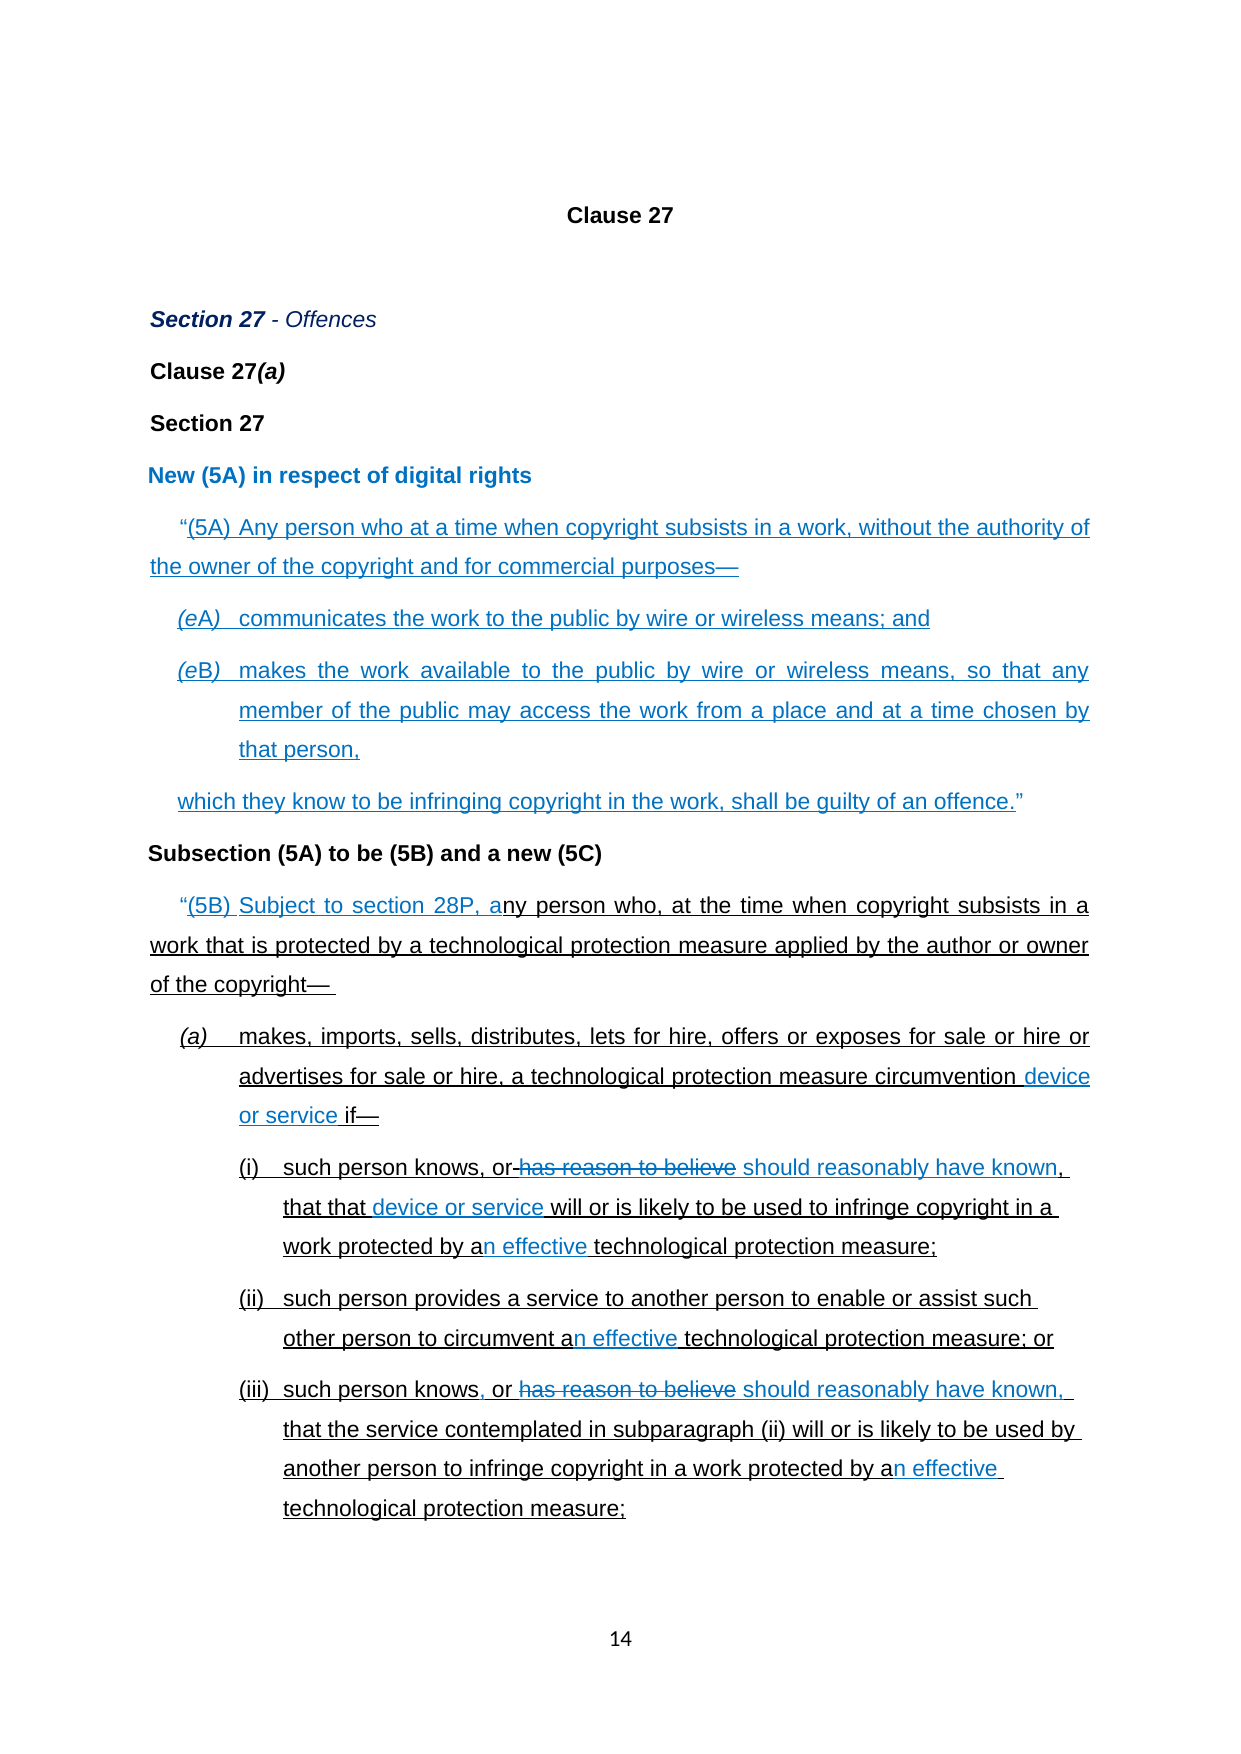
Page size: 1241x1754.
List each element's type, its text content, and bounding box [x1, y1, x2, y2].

text (i) such person knows, or has reason to believe should reasonably have known, that that device or service will or is likely to be used to infringe copyright in a work protected by an effective technological protection measure; [239, 1154, 1090, 1259]
text Subsection (5A) to be (5B) and a new (5C) [148, 840, 1090, 867]
text (a) makes, imports, sells, distributes, lets for hire, offers or exposes for sale or hire or advertises for sale or hire, a technological protection measure circumvention device or service if— [179, 1023, 1090, 1046]
text New (5A) in respect of digital rights [148, 462, 1090, 488]
text (iii) such person knows, or has reason to believe should reasonably have known, that the service contemplated in subparagraph (ii) will or is likely to be used by another person to infringe copyright in a work protected by an effective technological protection measure; [239, 1376, 1090, 1521]
text Clause 27(a) [150, 358, 1090, 384]
text Clause 27 [150, 202, 1090, 228]
text “(5B) Subject to section 28P, any person who, at the time when copyright subsists in a work that is protected by a technological protection measure applied by the author or owner of the copyright— [150, 892, 1090, 997]
text Section 27 - Offences [150, 306, 1090, 332]
text “(5A) Any person who at a time when copyright subsists in a work, without the authority of the owner of the copyright and for commercial purposes— [150, 514, 1090, 580]
text which they know to be infringing copyright in the work, shall be guilty of an offence.” [177, 788, 1090, 814]
text (a) makes, imports, sells, distributes, lets for hire, offers or exposes for sale or hire or advertises for sale or hire, a technological protection measure circumvention device or service if— [179, 1047, 1090, 1128]
text (eB) makes the work available to the public by wire or wireless means, so that any member of the public may access the work from a place and at a time chosen by that person, [177, 657, 1090, 763]
text Section 27 [150, 410, 1090, 436]
text (eA) communicates the work to the public by wire or wireless means; and [177, 605, 1090, 632]
text (ii) such person provides a service to another person to enable or assist such other person to circumvent an effective technological protection measure; or [239, 1285, 1090, 1351]
